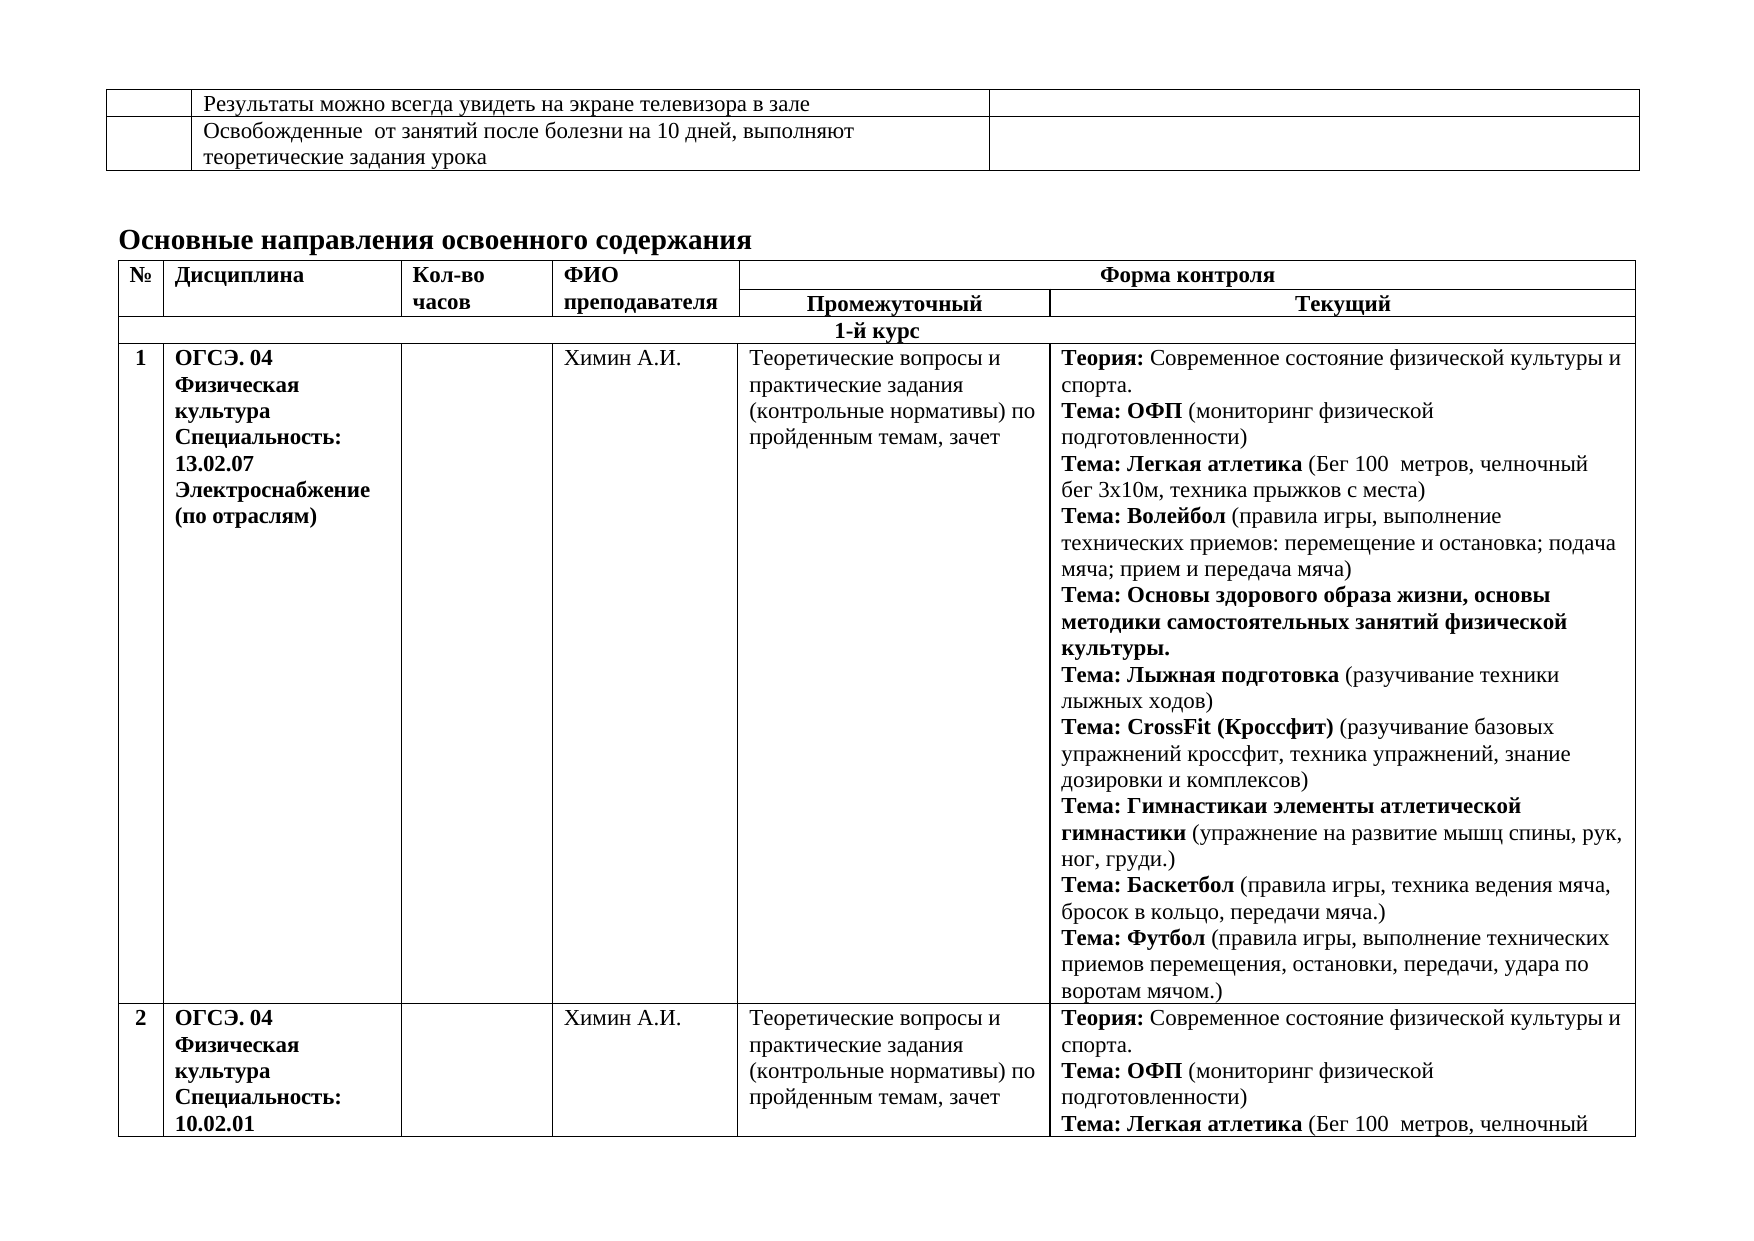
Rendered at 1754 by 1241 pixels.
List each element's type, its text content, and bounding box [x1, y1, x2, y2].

table_cell Текущий [1051, 290, 1635, 316]
table_cell [402, 344, 552, 1003]
table_header № [119, 261, 163, 316]
table_cell [990, 90, 1639, 116]
table_cell [107, 117, 191, 170]
table_cell [990, 117, 1639, 170]
table_cell 1 [119, 344, 163, 1003]
text Основные направления освоенного содержания [118, 222, 1636, 255]
table_cell Освобожденные от занятий после болезни на 10 дней, выполняют теоретические задания урока [192, 117, 989, 170]
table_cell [164, 1004, 401, 1136]
table_cell Теоретические вопросы и практические задания (контрольные нормативы) по пройденным темам, зачет [738, 344, 1049, 1003]
table_cell 1-й курс [119, 317, 1635, 343]
table_header Кол-во часов [402, 261, 552, 316]
table_cell [402, 1004, 552, 1136]
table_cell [738, 1004, 1049, 1136]
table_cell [1051, 1004, 1635, 1136]
table_cell Химин А.И. [553, 1004, 737, 1136]
table_header ФИО преподавателя [553, 261, 739, 316]
table_cell Промежуточный [740, 290, 1049, 316]
table_cell 2 [119, 1004, 163, 1136]
table_header Дисциплина [164, 261, 401, 316]
table_cell Результаты можно всегда увидеть на экране телевизора в зале [192, 90, 989, 116]
table_header Форма контроля [740, 261, 1635, 288]
table_cell Химин А.И. [553, 344, 737, 1003]
table_cell ОГСЭ. 04 Физическая культура Специальность: 13.02.07 Электроснабжение (по отраслям) [164, 344, 401, 1003]
table_cell [107, 90, 191, 116]
